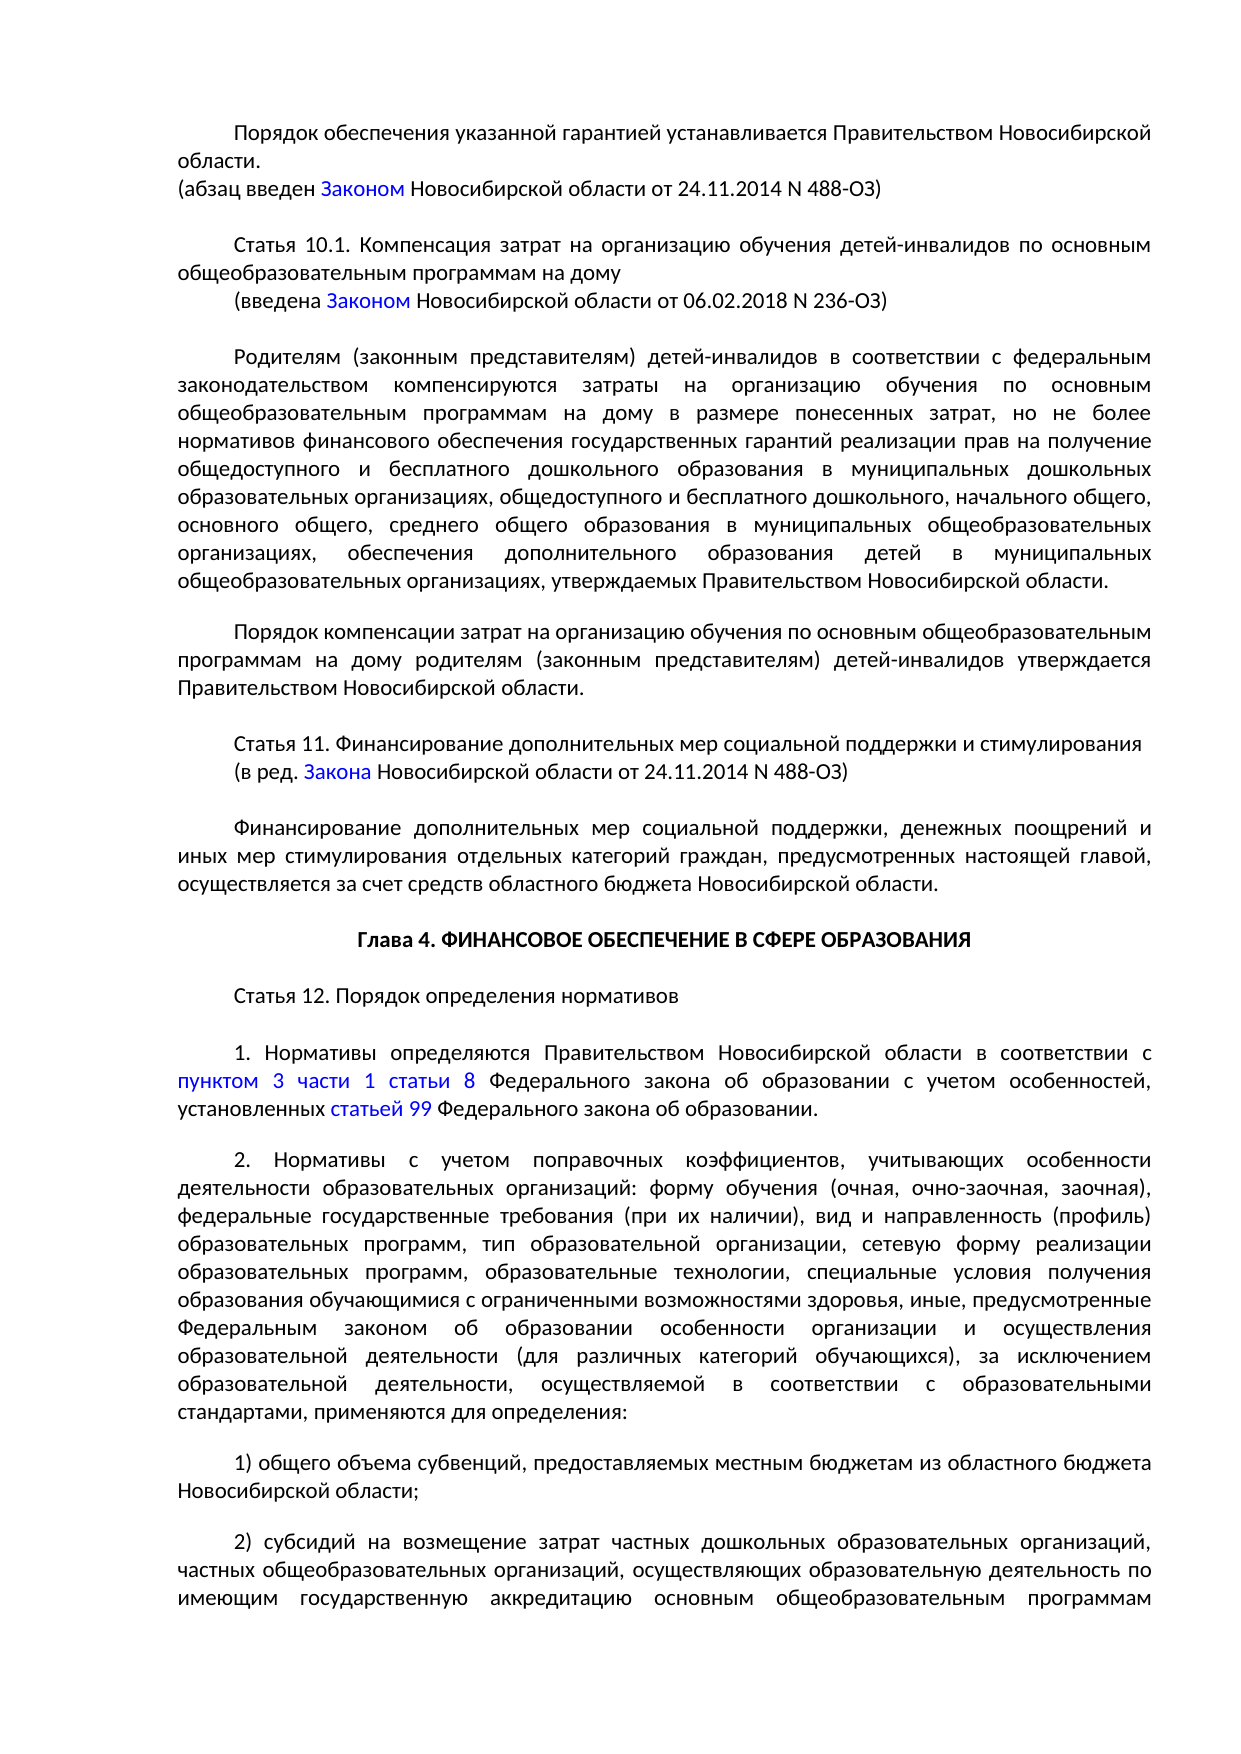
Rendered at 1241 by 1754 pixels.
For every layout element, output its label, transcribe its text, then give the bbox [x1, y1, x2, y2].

text 2. Нормативы с учетом поправочных коэффициентов, учитывающих особенности деятельности образовательных организаций: форму обучения (очная, очно-заочная, заочная), федеральные государственные требования (при их наличии), вид и направленность (профиль) образовательных программ, тип образовательной организации, сетевую форму реализации образовательных программ, образовательные технологии, специальные условия получения образования обучающимися с ограниченными возможностями здоровья, иные, предусмотренные Федеральным законом об образовании особенности организации и осуществления образовательной деятельности (для различных категорий обучающихся), за исключением образовательной деятельности, осуществляемой в соответствии с образовательными стандартами, применяются для определения: [177, 1145, 1152, 1425]
text Финансирование дополнительных мер социальной поддержки, денежных поощрений и иных мер стимулирования отдельных категорий граждан, предусмотренных настоящей главой, осуществляется за счет средств областного бюджета Новосибирской области. [177, 813, 1152, 898]
text (введена Законом Новосибирской области от 06.02.2018 N 236-ОЗ) [177, 286, 1152, 314]
text Статья 10.1. Компенсация затрат на организацию обучения детей-инвалидов по основным общеобразовательным программам на дому [177, 230, 1152, 286]
title Глава 4. ФИНАНСОВОЕ ОБЕСПЕЧЕНИЕ В СФЕРЕ ОБРАЗОВАНИЯ [177, 926, 1152, 954]
text Статья 11. Финансирование дополнительных мер социальной поддержки и стимулирования [177, 729, 1152, 757]
text 1. Нормативы определяются Правительством Новосибирской области в соответствии с пунктом 3 части 1 статьи 8 Федерального закона об образовании с учетом особенностей, установленных статьей 99 Федерального закона об образовании. [177, 1038, 1152, 1122]
text (в ред. Закона Новосибирской области от 24.11.2014 N 488-ОЗ) [177, 757, 1152, 786]
text Родителям (законным представителям) детей-инвалидов в соответствии с федеральным законодательством компенсируются затраты на организацию обучения по основным общеобразовательным программам на дому в размере понесенных затрат, но не более нормативов финансового обеспечения государственных гарантий реализации прав на получение общедоступного и бесплатного дошкольного образования в муниципальных дошкольных образовательных организациях, общедоступного и бесплатного дошкольного, начального общего, основного общего, среднего общего образования в муниципальных общеобразовательных организациях, обеспечения дополнительного образования детей в муниципальных общеобразовательных организациях, утверждаемых Правительством Новосибирской области. [177, 342, 1152, 594]
text Порядок обеспечения указанной гарантией устанавливается Правительством Новосибирской области. [177, 118, 1152, 174]
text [177, 1527, 1152, 1611]
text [177, 174, 1152, 202]
text 1) общего объема субвенций, предоставляемых местным бюджетам из областного бюджета Новосибирской области; [177, 1448, 1152, 1504]
text Порядок компенсации затрат на организацию обучения по основным общеобразовательным программам на дому родителям (законным представителям) детей-инвалидов утверждается Правительством Новосибирской области. [177, 617, 1152, 701]
text Статья 12. Порядок определения нормативов [177, 982, 1152, 1010]
